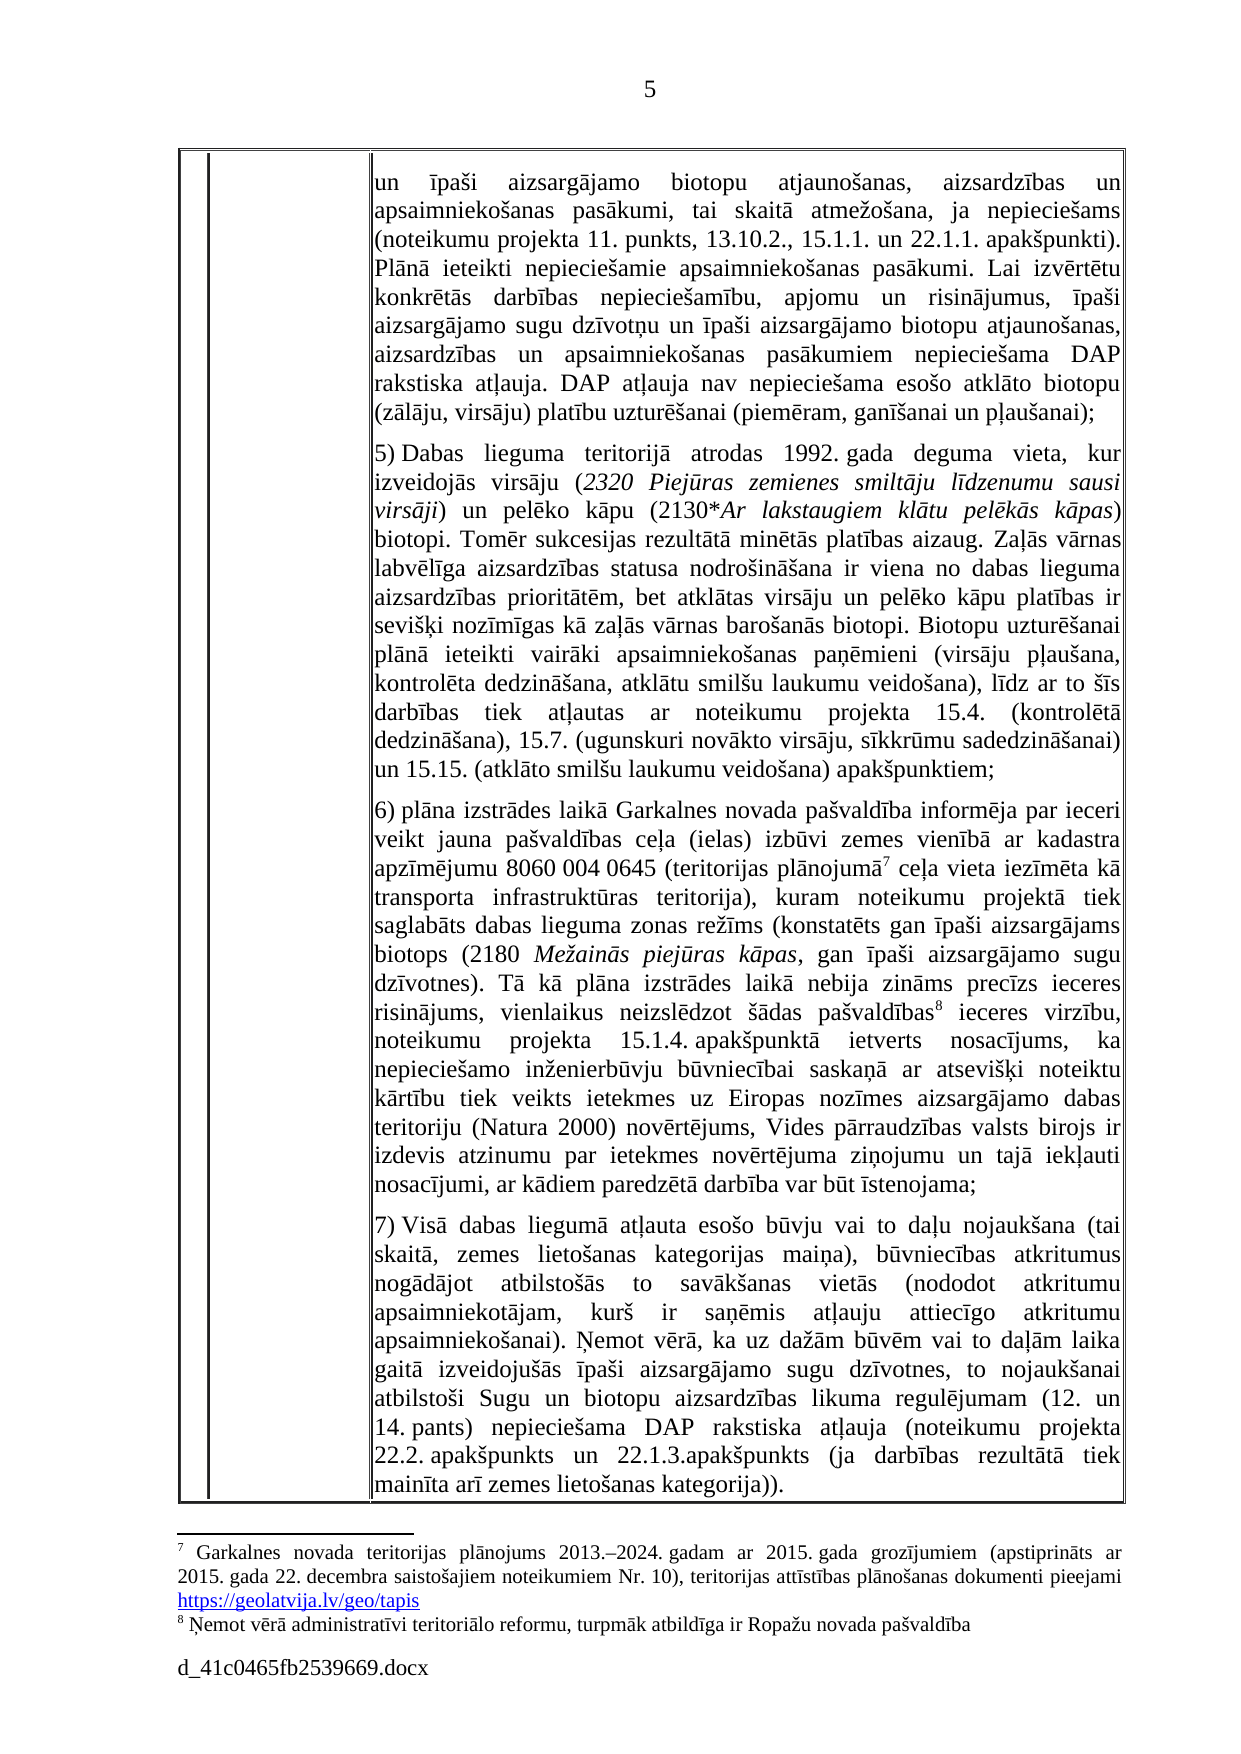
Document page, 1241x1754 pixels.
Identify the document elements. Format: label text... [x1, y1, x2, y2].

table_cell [371, 151, 1123, 1501]
table_cell 2. [181, 151, 208, 1501]
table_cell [208, 149, 371, 1501]
